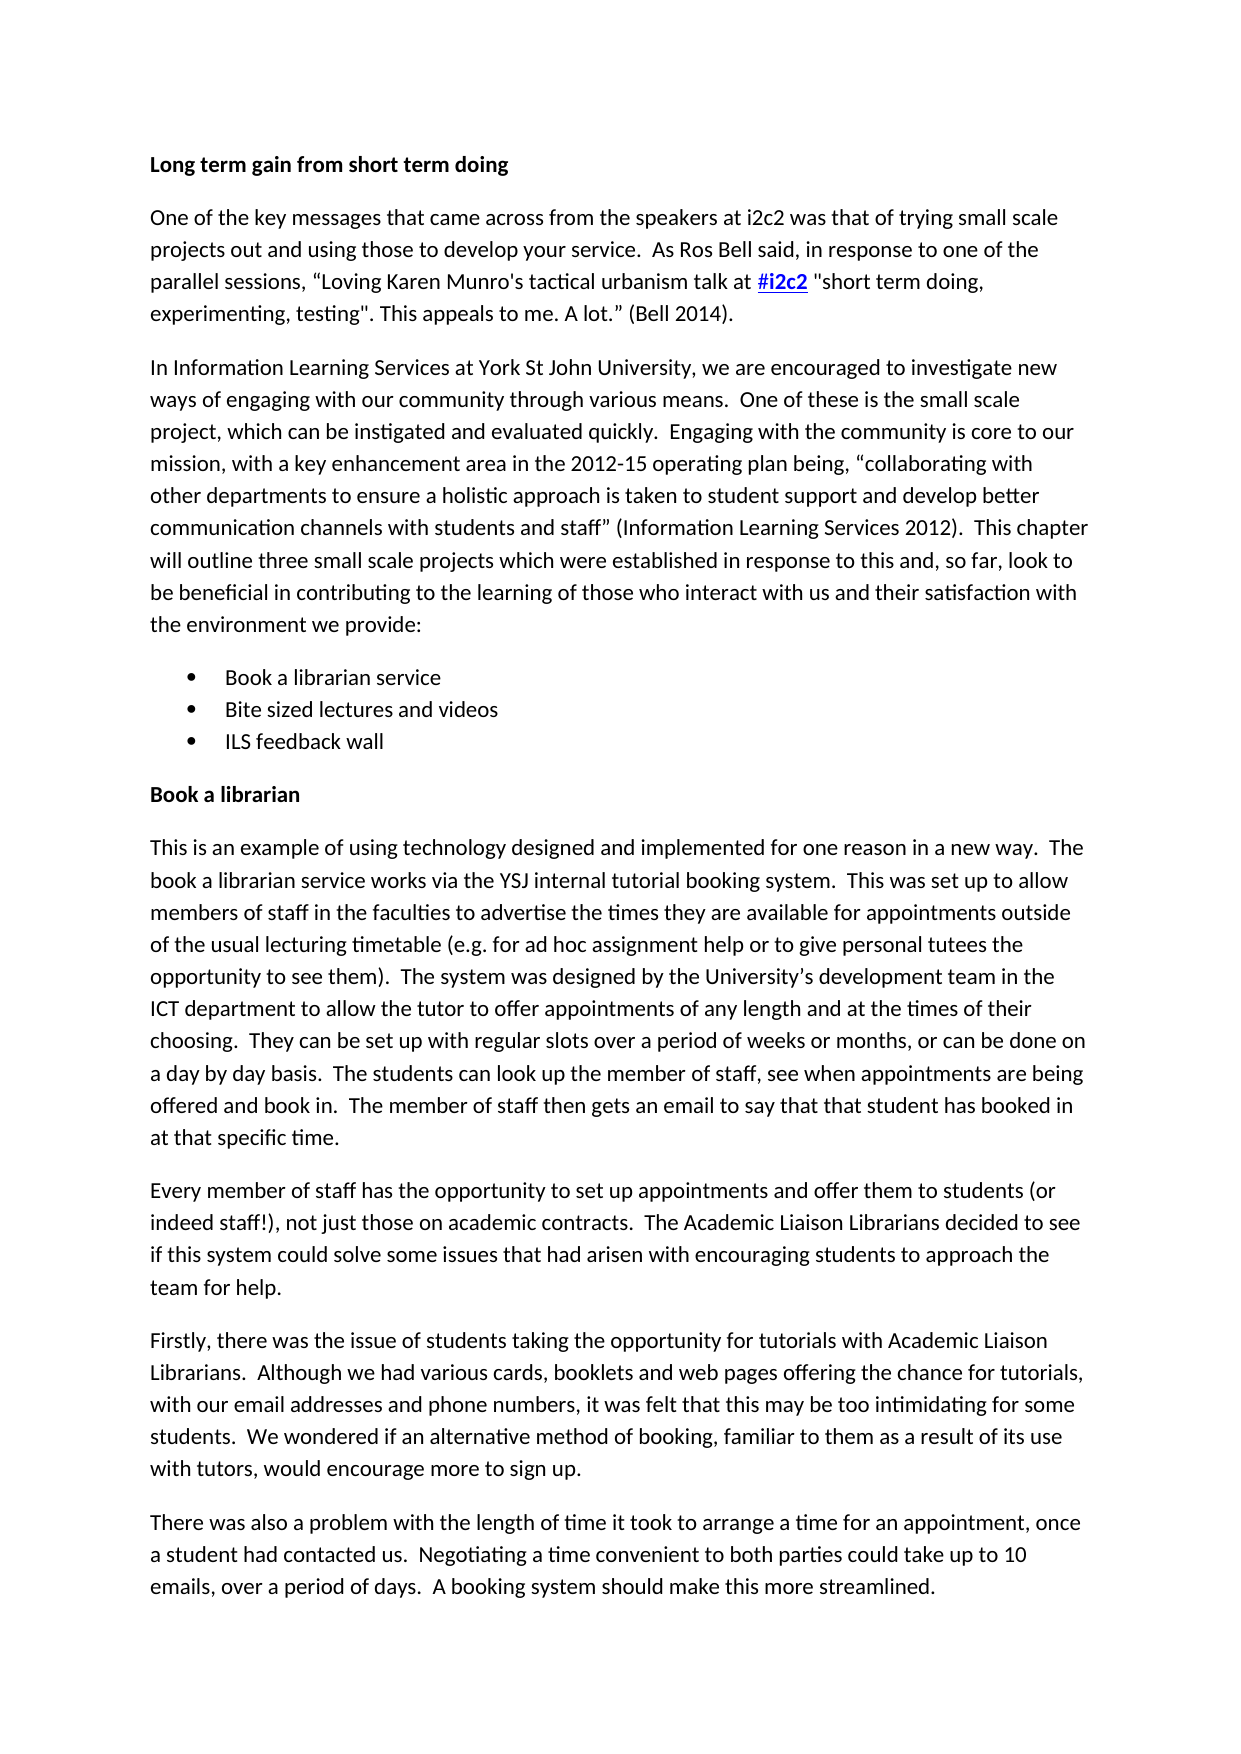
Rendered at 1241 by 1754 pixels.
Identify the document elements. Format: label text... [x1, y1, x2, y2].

text Book a librarian [150, 781, 1090, 808]
text Long term gain from short term doing [150, 150, 1090, 178]
text This is an example of using technology designed and implemented for one reason in a new way. The book a librarian service works via the YSJ internal tutorial booking system. This was set up to allow members of staff in the faculties to advertise the times they are available for appointments outside of the usual lecturing timetable (e.g. for ad hoc assignment help or to give personal tutees the opportunity to see them). The system was designed by the University’s development team in the ICT department to allow the tutor to offer appointments of any length and at the times of their choosing. They can be set up with regular slots over a period of weeks or months, or can be done on a day by day basis. The students can look up the member of staff, see when appointments are being offered and book in. The member of staff then gets an email to say that that student has booked in at that specific time. [150, 833, 1090, 1151]
text One of the key messages that came across from the speakers at i2c2 was that of trying small scale projects out and using those to develop your service. As Ros Bell said, in response to one of the parallel sessions, “Loving Karen Munro's tactical urbanism talk at #i2c2 "short term doing, experimenting, testing". This appeals to me. A lot.” (Bell 2014). [150, 203, 1090, 328]
text There was also a problem with the length of time it took to arrange a time for an appointment, once a student had contacted us. Negotiating a time convenient to both parties could take up to 10 emails, over a period of days. A booking system should make this more streamlined. [150, 1508, 1090, 1600]
text In Information Learning Services at York St John University, we are encouraged to investigate new ways of engaging with our community through various means. One of these is the small scale project, which can be instigated and evaluated quickly. Engaging with the community is core to our mission, with a key enhancement area in the 2012-15 operating plan being, “collaborating with other departments to ensure a holistic approach is taken to student support and develop better communication channels with students and staff” (Information Learning Services 2012). This chapter will outline three small scale projects which were established in response to this and, so far, look to be beneficial in contributing to the learning of those who interact with us and their satisfaction with the environment we provide: [150, 353, 1090, 638]
list ILS feedback wall [187, 727, 1090, 756]
list Bite sized lectures and videos [187, 695, 1090, 723]
text Every member of staff has the opportunity to set up appointments and offer them to students (or indeed staff!), not just those on academic contracts. The Academic Liaison Librarians decided to see if this system could solve some issues that had arisen with encouraging students to approach the team for help. [150, 1176, 1090, 1301]
list Book a librarian service [187, 663, 1090, 691]
text Firstly, there was the issue of students taking the opportunity for tutorials with Academic Liaison Librarians. Although we had various cards, booklets and web pages offering the chance for tutorials, with our email addresses and phone numbers, it was felt that this may be too intimidating for some students. We wondered if an alternative method of booking, familiar to them as a result of its use with tutors, would encourage more to sign up. [150, 1326, 1090, 1483]
